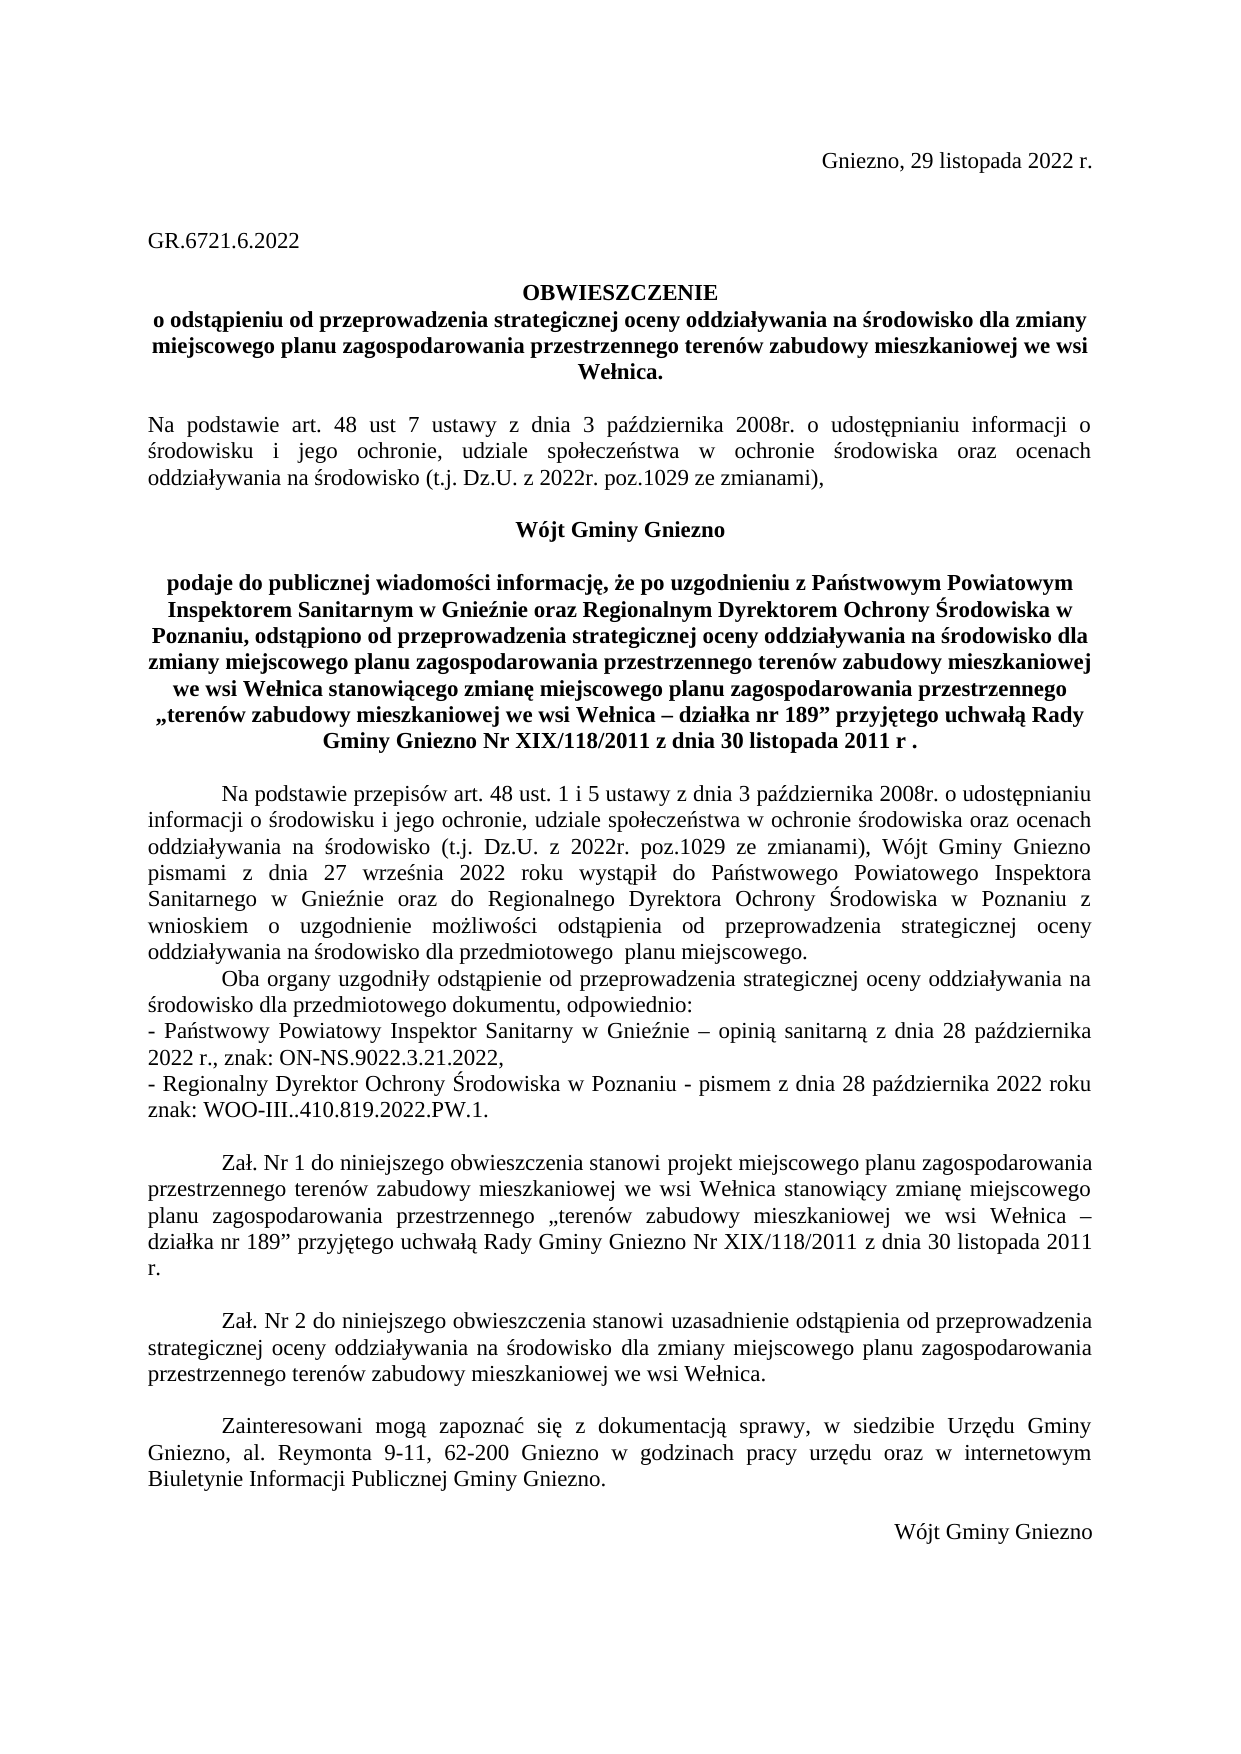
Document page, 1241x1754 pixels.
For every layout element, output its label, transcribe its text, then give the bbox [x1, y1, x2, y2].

text Zał. Nr 1 do niniejszego obwieszczenia stanowi projekt miejscowego planu zagospodarowania przestrzennego terenów zabudowy mieszkaniowej we wsi Wełnica stanowiący zmianę miejscowego planu zagospodarowania przestrzennego „terenów zabudowy mieszkaniowej we wsi Wełnica – działka nr 189” przyjętego uchwałą Rady Gminy Gniezno Nr XIX/118/2011 z dnia 30 listopada 2011 r. [148, 1149, 1093, 1281]
text OBWIESZCZENIE [148, 279, 1093, 306]
text Wójt Gminy Gniezno [148, 1518, 1093, 1544]
text Na podstawie przepisów art. 48 ust. 1 i 5 ustawy z dnia 3 października 2008r. o udostępnianiu informacji o środowisku i jego ochronie, udziale społeczeństwa w ochronie środowiska oraz ocenach oddziaływania na środowisko (t.j. Dz.U. z 2022r. poz.1029 ze zmianami), Wójt Gminy Gniezno pismami z dnia 27 września 2022 roku wystąpił do Państwowego Powiatowego Inspektora Sanitarnego w Gnieźnie oraz do Regionalnego Dyrektora Ochrony Środowiska w Poznaniu z wnioskiem o uzgodnienie możliwości odstąpienia od przeprowadzenia strategicznej oceny oddziaływania na środowisko dla przedmiotowego planu miejscowego. [148, 780, 1093, 964]
text - Państwowy Powiatowy Inspektor Sanitarny w Gnieźnie – opinią sanitarną z dnia 28 października 2022 r., znak: ON-NS.9022.3.21.2022, [148, 1017, 1093, 1070]
text Zał. Nr 2 do niniejszego obwieszczenia stanowi uzasadnienie odstąpienia od przeprowadzenia strategicznej oceny oddziaływania na środowisko dla zmiany miejscowego planu zagospodarowania przestrzennego terenów zabudowy mieszkaniowej we wsi Wełnica. [148, 1307, 1093, 1386]
text podaje do publicznej wiadomości informację, że po uzgodnieniu z Państwowym Powiatowym Inspektorem Sanitarnym w Gnieźnie oraz Regionalnym Dyrektorem Ochrony Środowiska w Poznaniu, odstąpiono od przeprowadzenia strategicznej oceny oddziaływania na środowisko dla zmiany miejscowego planu zagospodarowania przestrzennego terenów zabudowy mieszkaniowej we wsi Wełnica stanowiącego zmianę miejscowego planu zagospodarowania przestrzennego „terenów zabudowy mieszkaniowej we wsi Wełnica – działka nr 189” przyjętego uchwałą Rady Gminy Gniezno Nr XIX/118/2011 z dnia 30 listopada 2011 r . [148, 569, 1093, 754]
text Oba organy uzgodniły odstąpienie od przeprowadzenia strategicznej oceny oddziaływania na środowisko dla przedmiotowego dokumentu, odpowiednio: [148, 964, 1093, 1017]
text Zainteresowani mogą zapoznać się z dokumentacją sprawy, w siedzibie Urzędu Gminy Gniezno, al. Reymonta 9-11, 62-200 Gniezno w godzinach pracy urzędu oraz w internetowym Biuletynie Informacji Publicznej Gminy Gniezno. [148, 1413, 1093, 1492]
text Gniezno, 29 listopada 2022 r. [148, 148, 1093, 174]
text - Regionalny Dyrektor Ochrony Środowiska w Poznaniu - pismem z dnia 28 października 2022 roku znak: WOO-III..410.819.2022.PW.1. [148, 1070, 1093, 1123]
text GR.6721.6.2022 [148, 227, 1093, 253]
text o odstąpieniu od przeprowadzenia strategicznej oceny oddziaływania na środowisko dla zmiany miejscowego planu zagospodarowania przestrzennego terenów zabudowy mieszkaniowej we wsi Wełnica. [148, 306, 1093, 385]
text Na podstawie art. 48 ust 7 ustawy z dnia 3 października 2008r. o udostępnianiu informacji o środowisku i jego ochronie, udziale społeczeństwa w ochronie środowiska oraz ocenach oddziaływania na środowisko (t.j. Dz.U. z 2022r. poz.1029 ze zmianami), [148, 411, 1093, 490]
text Wójt Gminy Gniezno [148, 517, 1093, 543]
